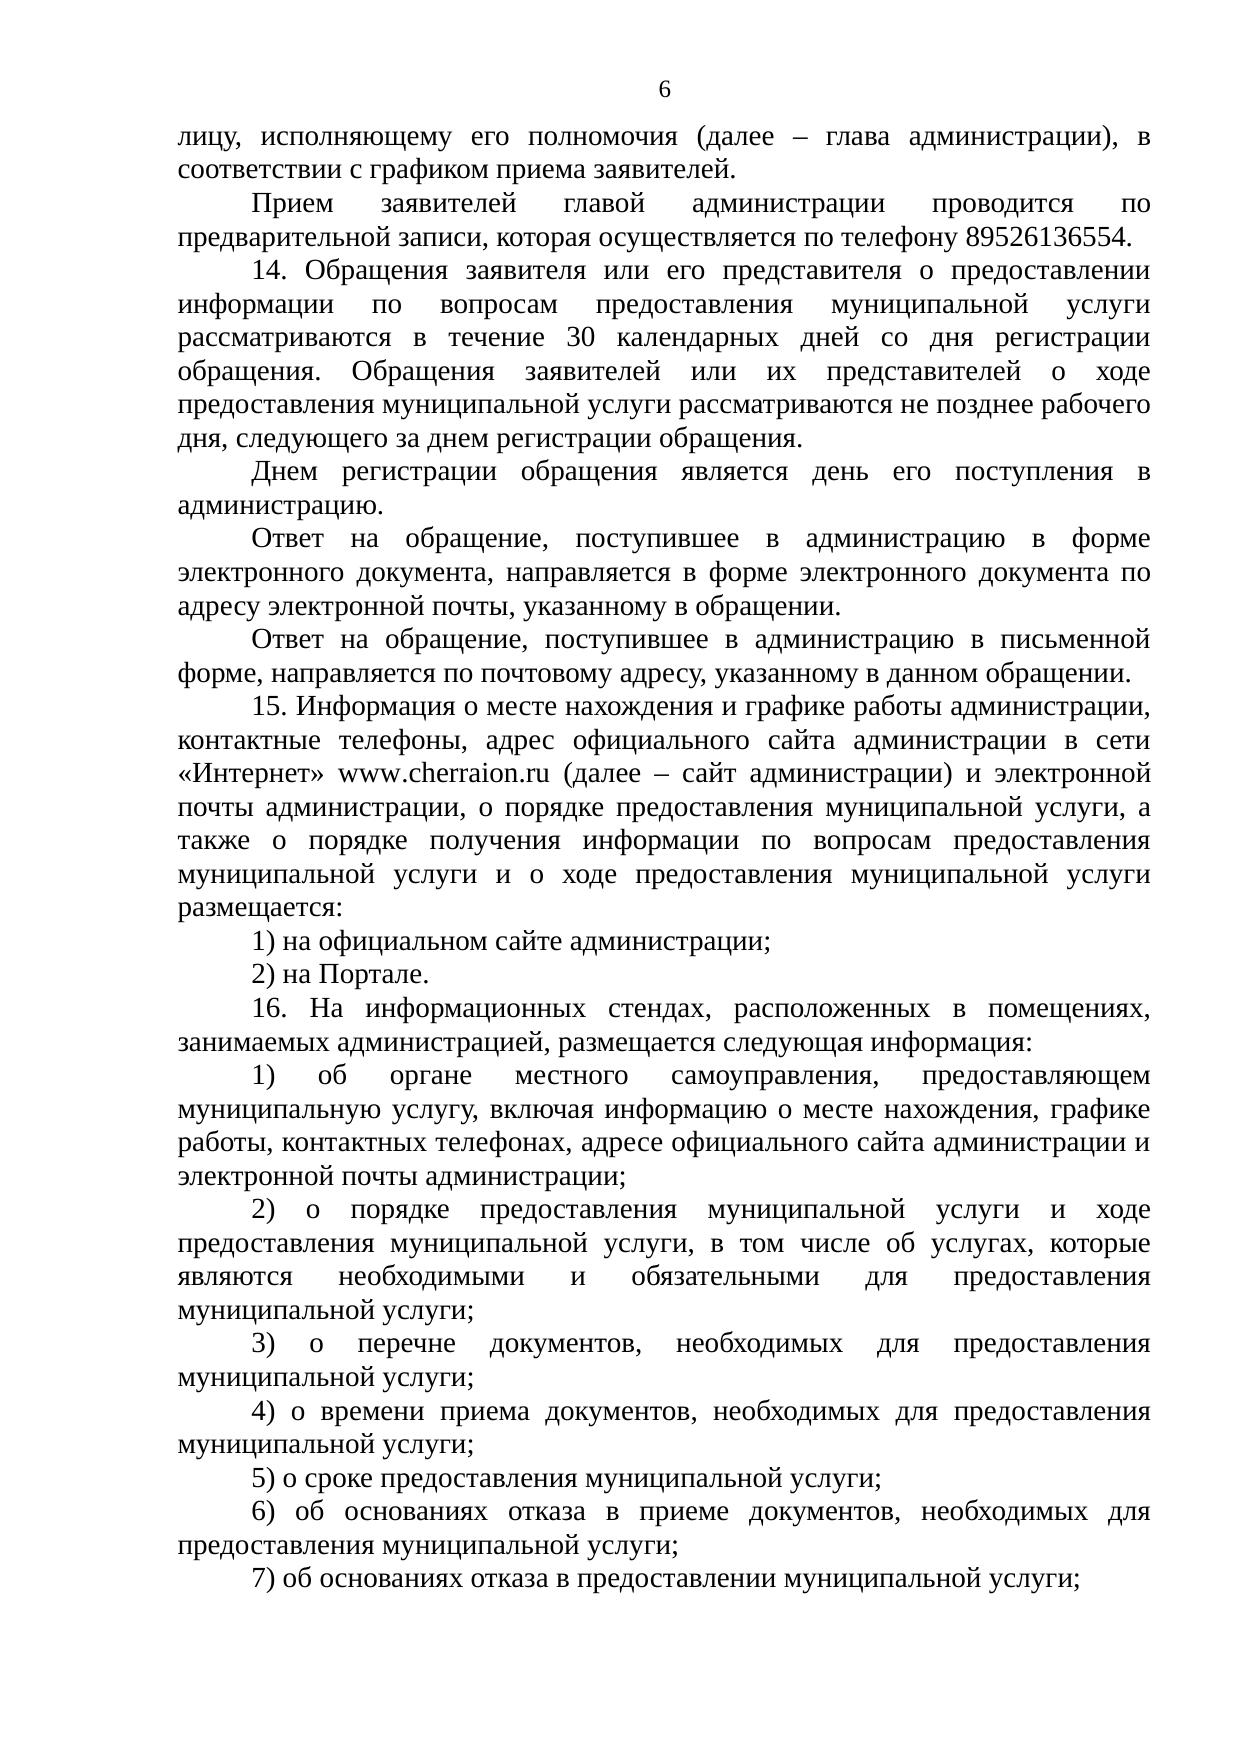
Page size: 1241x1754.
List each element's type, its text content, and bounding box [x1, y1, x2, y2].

text Ответ на обращение, поступившее в администрацию в форме электронного документа, направляется в форме электронного документа по адресу электронной почты, указанному в обращении. [177, 521, 1152, 621]
text 5) о сроке предоставления муниципальной услуги; [177, 1460, 1152, 1493]
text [177, 118, 1152, 185]
text 15. Информация о месте нахождения и графике работы администрации, контактные телефоны, адрес официального сайта администрации в сети «Интернет» www.cherraion.ru (далее – сайт администрации) и электронной почты администрации, о порядке предоставления муниципальной услуги, а также о порядке получения информации по вопросам предоставления муниципальной услуги и о ходе предоставления муниципальной услуги размещается: [177, 688, 1152, 923]
text 4) о времени приема документов, необходимых для предоставления муниципальной услуги; [177, 1393, 1152, 1460]
text 16. На информационных стендах, расположенных в помещениях, занимаемых администрацией, размещается следующая информация: [177, 990, 1152, 1057]
text 7) об основаниях отказа в предоставлении муниципальной услуги; [177, 1560, 1152, 1594]
text Прием заявителей главой администрации проводится по предварительной записи, которая осуществляется по телефону 89526136554. [177, 185, 1152, 252]
text 6) об основаниях отказа в приеме документов, необходимых для предоставления муниципальной услуги; [177, 1493, 1152, 1560]
text 1) об органе местного самоуправления, предоставляющем муниципальную услугу, включая информацию о месте нахождения, графике работы, контактных телефонах, адресе официального сайта администрации и электронной почты администрации; [177, 1057, 1152, 1191]
text 14. Обращения заявителя или его представителя о предоставлении информации по вопросам предоставления муниципальной услуги рассматриваются в течение 30 календарных дней со дня регистрации обращения. Обращения заявителей или их представителей о ходе предоставления муниципальной услуги рассматриваются не позднее рабочего дня, следующего за днем регистрации обращения. [177, 252, 1152, 453]
text 3) о перечне документов, необходимых для предоставления муниципальной услуги; [177, 1326, 1152, 1393]
text 2) о порядке предоставления муниципальной услуги и ходе предоставления муниципальной услуги, в том числе об услугах, которые являются необходимыми и обязательными для предоставления муниципальной услуги; [177, 1191, 1152, 1326]
text 1) на официальном сайте администрации; [177, 923, 1152, 957]
text Ответ на обращение, поступившее в администрацию в письменной форме, направляется по почтовому адресу, указанному в данном обращении. [177, 621, 1152, 688]
text 2) на Портале. [177, 957, 1152, 990]
text Днем регистрации обращения является день его поступления в администрацию. [177, 453, 1152, 521]
